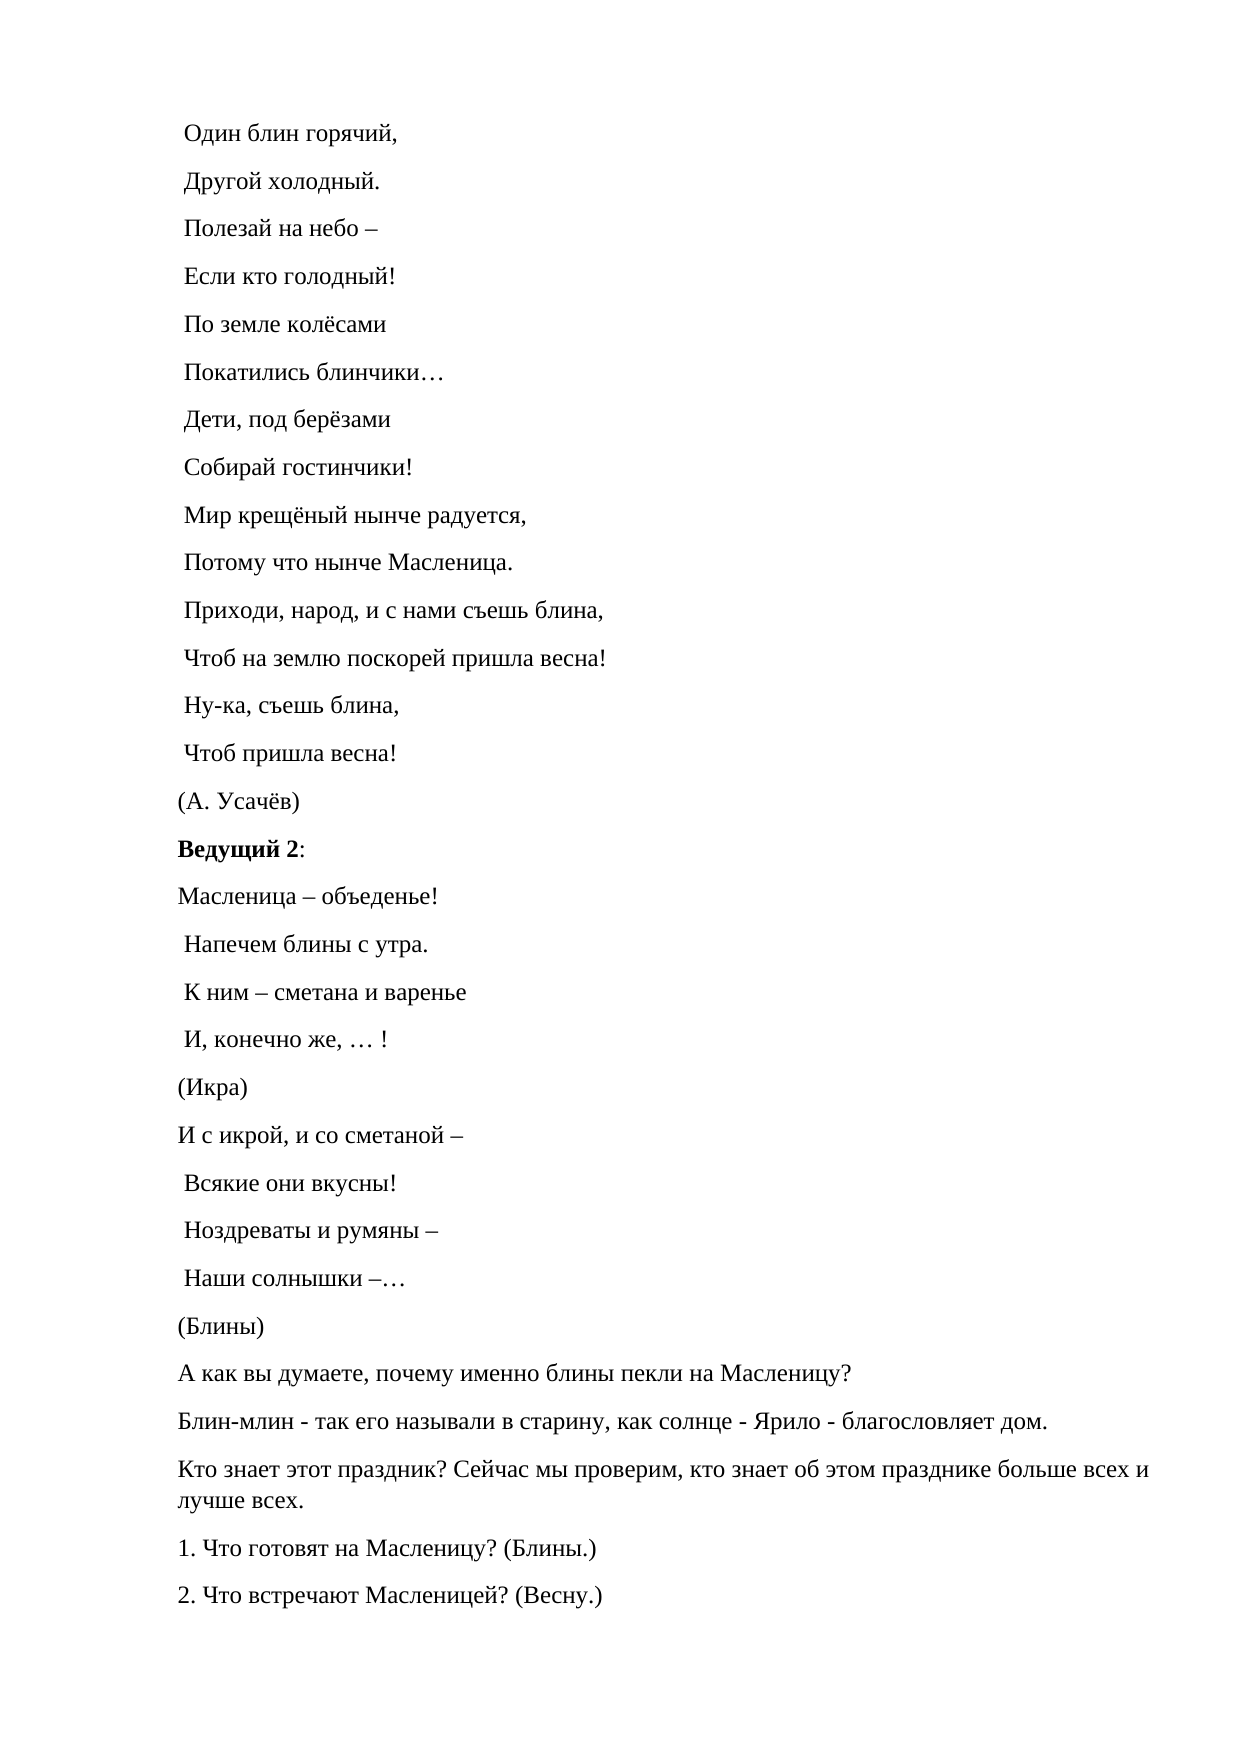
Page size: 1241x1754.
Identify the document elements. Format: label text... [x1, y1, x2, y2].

text 2. Что встречают Масленицей? (Весну.) [177, 1580, 1152, 1609]
text По земле колёсами [177, 309, 1152, 338]
text Собирай гостинчики! [177, 452, 1152, 481]
text Всякие они вкусны! [177, 1168, 1152, 1196]
text Приходи, народ, и с нами съешь блина, [177, 595, 1152, 624]
text Кто знает этот праздник? Сейчас мы проверим, кто знает об этом празднике больше всех и лучше всех. [177, 1454, 1152, 1514]
text (А. Усачёв) [177, 786, 1152, 815]
text 1. Что готовят на Масленицу? (Блины.) [177, 1533, 1152, 1561]
text Наши солнышки –… [177, 1263, 1152, 1292]
text К ним – сметана и варенье [177, 977, 1152, 1006]
text Ведущий 2: [177, 834, 1152, 862]
text (Блины) [177, 1311, 1152, 1339]
text Ну-ка, съешь блина, [177, 691, 1152, 719]
text Мир крещёный нынче радуется, [177, 500, 1152, 528]
text Масленица – объеденье! [177, 881, 1152, 910]
text Полезай на небо – [177, 213, 1152, 242]
text Другой холодный. [177, 166, 1152, 194]
text Покатились блинчики… [177, 357, 1152, 385]
text Напечем блины с утра. [177, 929, 1152, 958]
text Ноздреваты и румяны – [177, 1215, 1152, 1244]
text Дети, под берёзами [177, 404, 1152, 433]
text И, конечно же, … ! [177, 1024, 1152, 1053]
text Чтоб пришла весна! [177, 738, 1152, 767]
text (Икра) [177, 1072, 1152, 1101]
text А как вы думаете, почему именно блины пекли на Масленицу? [177, 1358, 1152, 1387]
text Если кто голодный! [177, 261, 1152, 290]
text Потому что нынче Масленица. [177, 547, 1152, 576]
text Блин-млин - так его называли в старину, как солнце - Ярило - благословляет дом. [177, 1406, 1152, 1435]
text Один блин горячий, [177, 118, 1152, 147]
text И с икрой, и со сметаной – [177, 1120, 1152, 1149]
text Чтоб на землю поскорей пришла весна! [177, 643, 1152, 672]
